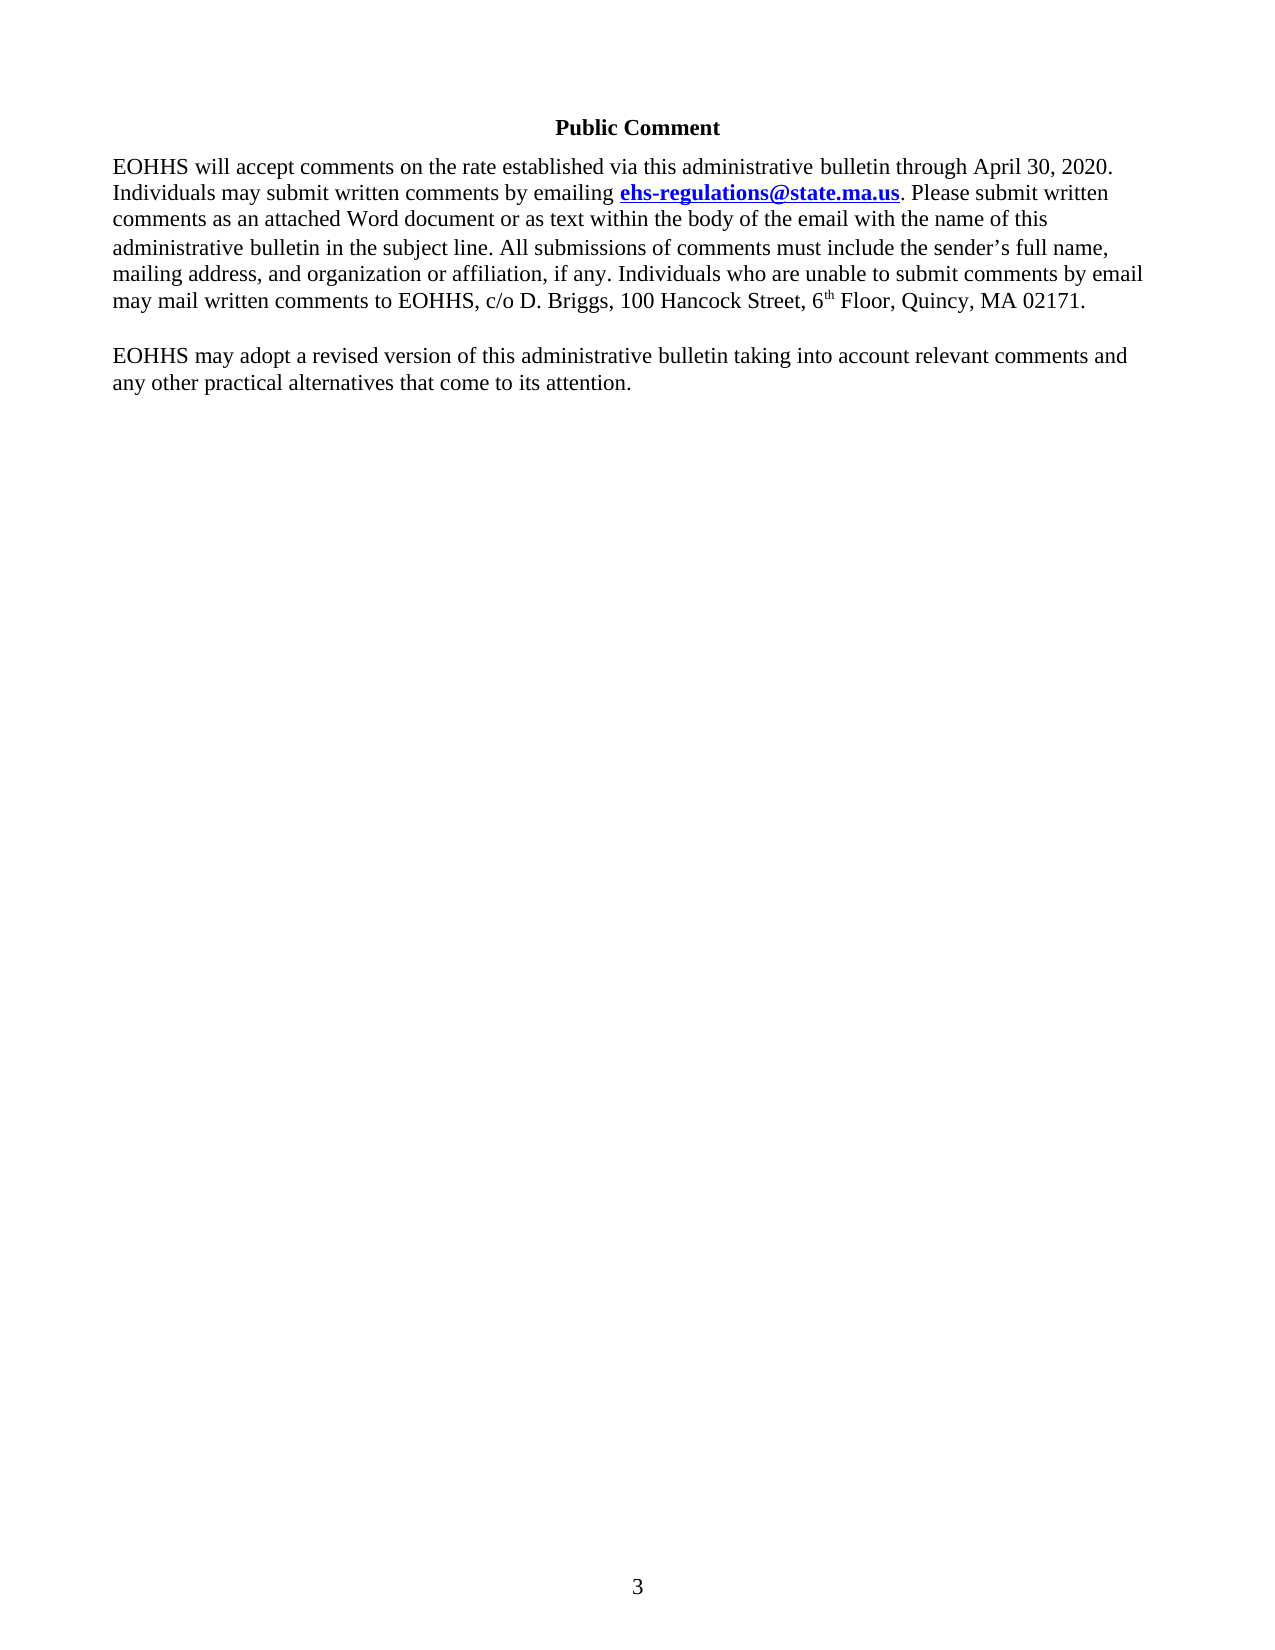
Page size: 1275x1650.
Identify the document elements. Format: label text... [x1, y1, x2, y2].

text EOHHS may adopt a revised version of this administrative bulletin taking into account relevant comments and any other practical alternatives that come to its attention. [112, 342, 1162, 395]
text EOHHS will accept comments on the rate established via this administrative bulletin through April 30, 2020. Individuals may submit written comments by emailing ehs-regulations@state.ma.us. Please submit written comments as an attached Word document or as text within the body of the email with the name of this administrative bulletin in the subject line. All submissions of comments must include the sender’s full name, mailing address, and organization or affiliation, if any. Individuals who are unable to submit comments by email may mail written comments to EOHHS, c/o D. Briggs, 100 Hancock Street, 6th Floor, Quincy, MA 02171. [112, 153, 1162, 313]
subtitle Public Comment [112, 114, 1162, 140]
